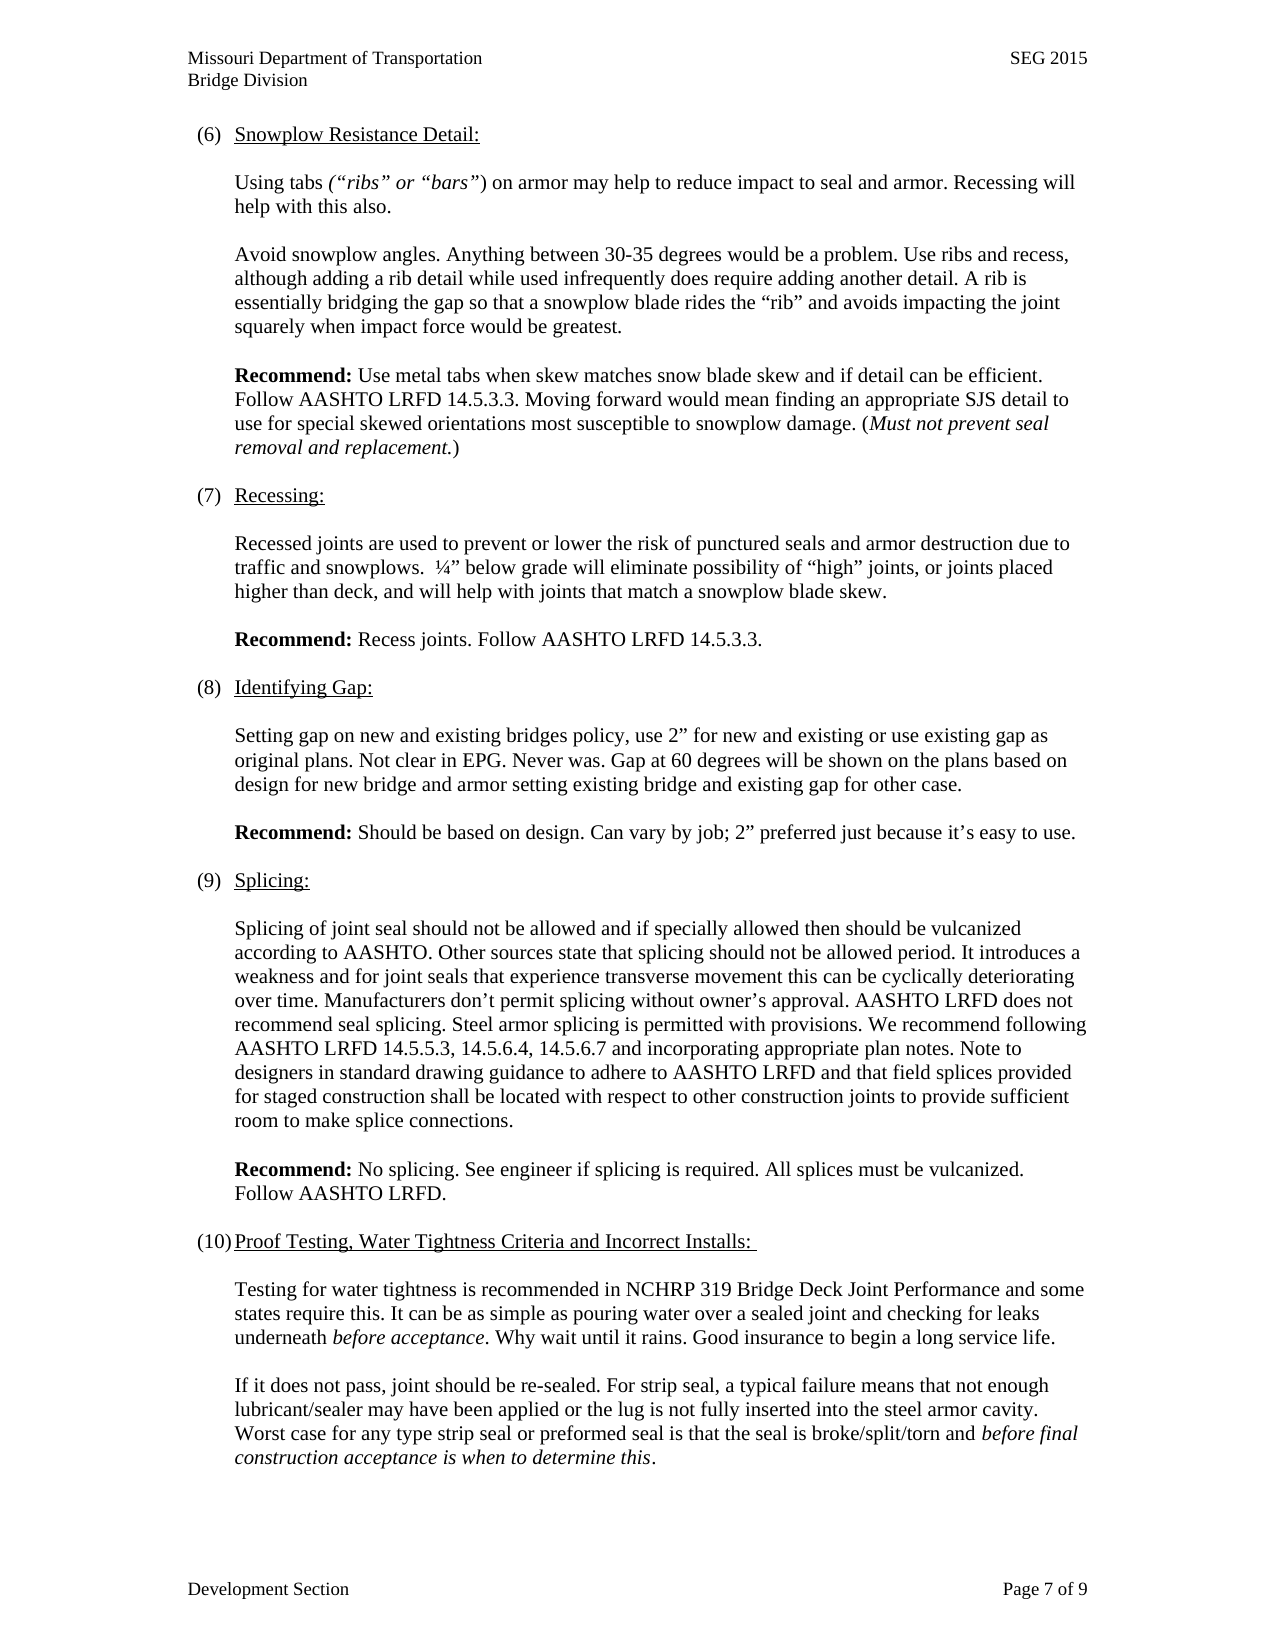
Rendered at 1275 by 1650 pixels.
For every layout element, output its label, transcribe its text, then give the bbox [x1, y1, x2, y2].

text Recommend: Use metal tabs when skew matches snow blade skew and if detail can be efficient. Follow AASHTO LRFD 14.5.3.3. Moving forward would mean finding an appropriate SJS detail to use for special skewed orientations most susceptible to snowplow damage. (Must not prevent seal removal and replacement.) [234, 362, 1087, 459]
text Using tabs (“ribs” or “bars”) on armor may help to reduce impact to seal and armor. Recessing will help with this also. [234, 170, 1087, 218]
list Splicing: [197, 868, 1087, 892]
list Recommend: No splicing. See engineer if splicing is required. All splices must be vulcanized. Follow AASHTO LRFD. [234, 1157, 1087, 1205]
list Recommend: Should be based on design. Can vary by job; 2” preferred just because it’s easy to use. [234, 820, 1087, 844]
text If it does not pass, joint should be re-sealed. For strip seal, a typical failure means that not enough lubricant/sealer may have been applied or the lug is not fully inserted into the steel armor cavity. Worst case for any type strip seal or preformed seal is that the seal is broke/split/torn and before final construction acceptance is when to determine this. [234, 1373, 1087, 1469]
list Setting gap on new and existing bridges policy, use 2” for new and existing or use existing gap as original plans. Not clear in EPG. Never was. Gap at 60 degrees will be shown on the plans based on design for new bridge and armor setting existing bridge and existing gap for other case. [234, 723, 1087, 796]
list Splicing of joint seal should not be allowed and if specially allowed then should be vulcanized according to AASHTO. Other sources state that splicing should not be allowed period. It introduces a weakness and for joint seals that experience transverse movement this can be cyclically deteriorating over time. Manufacturers don’t permit splicing without owner’s approval. AASHTO LRFD does not recommend seal splicing. Steel armor splicing is permitted with provisions. We recommend following AASHTO LRFD 14.5.5.3, 14.5.6.4, 14.5.6.7 and incorporating appropriate plan notes. Note to designers in standard drawing guidance to adhere to AASHTO LRFD and that field splices provided for staged construction shall be located with respect to other construction joints to provide sufficient room to make splice connections. [234, 916, 1087, 1132]
list Proof Testing, Water Tightness Criteria and Incorrect Installs: [197, 1229, 1087, 1253]
text Testing for water tightness is recommended in NCHRP 319 Bridge Deck Joint Performance and some states require this. It can be as simple as pouring water over a sealed joint and checking for leaks underneath before acceptance. Why wait until it rains. Good insurance to begin a long service life. [234, 1277, 1087, 1349]
text Recessed joints are used to prevent or lower the risk of punctured seals and armor destruction due to traffic and snowplows. ¼” below grade will eliminate possibility of “high” joints, or joints placed higher than deck, and will help with joints that match a snowplow blade skew. [234, 531, 1087, 603]
list Snowplow Resistance Detail: [197, 122, 1087, 146]
list Recessing: [197, 483, 1087, 507]
text Avoid snowplow angles. Anything between 30-35 degrees would be a problem. Use ribs and recess, although adding a rib detail while used infrequently does require adding another detail. A rib is essentially bridging the gap so that a snowplow blade rides the “rib” and avoids impacting the joint squarely when impact force would be greatest. [234, 242, 1087, 338]
text Recommend: Recess joints. Follow AASHTO LRFD 14.5.3.3. [234, 627, 1087, 651]
list Identifying Gap: [197, 675, 1087, 699]
